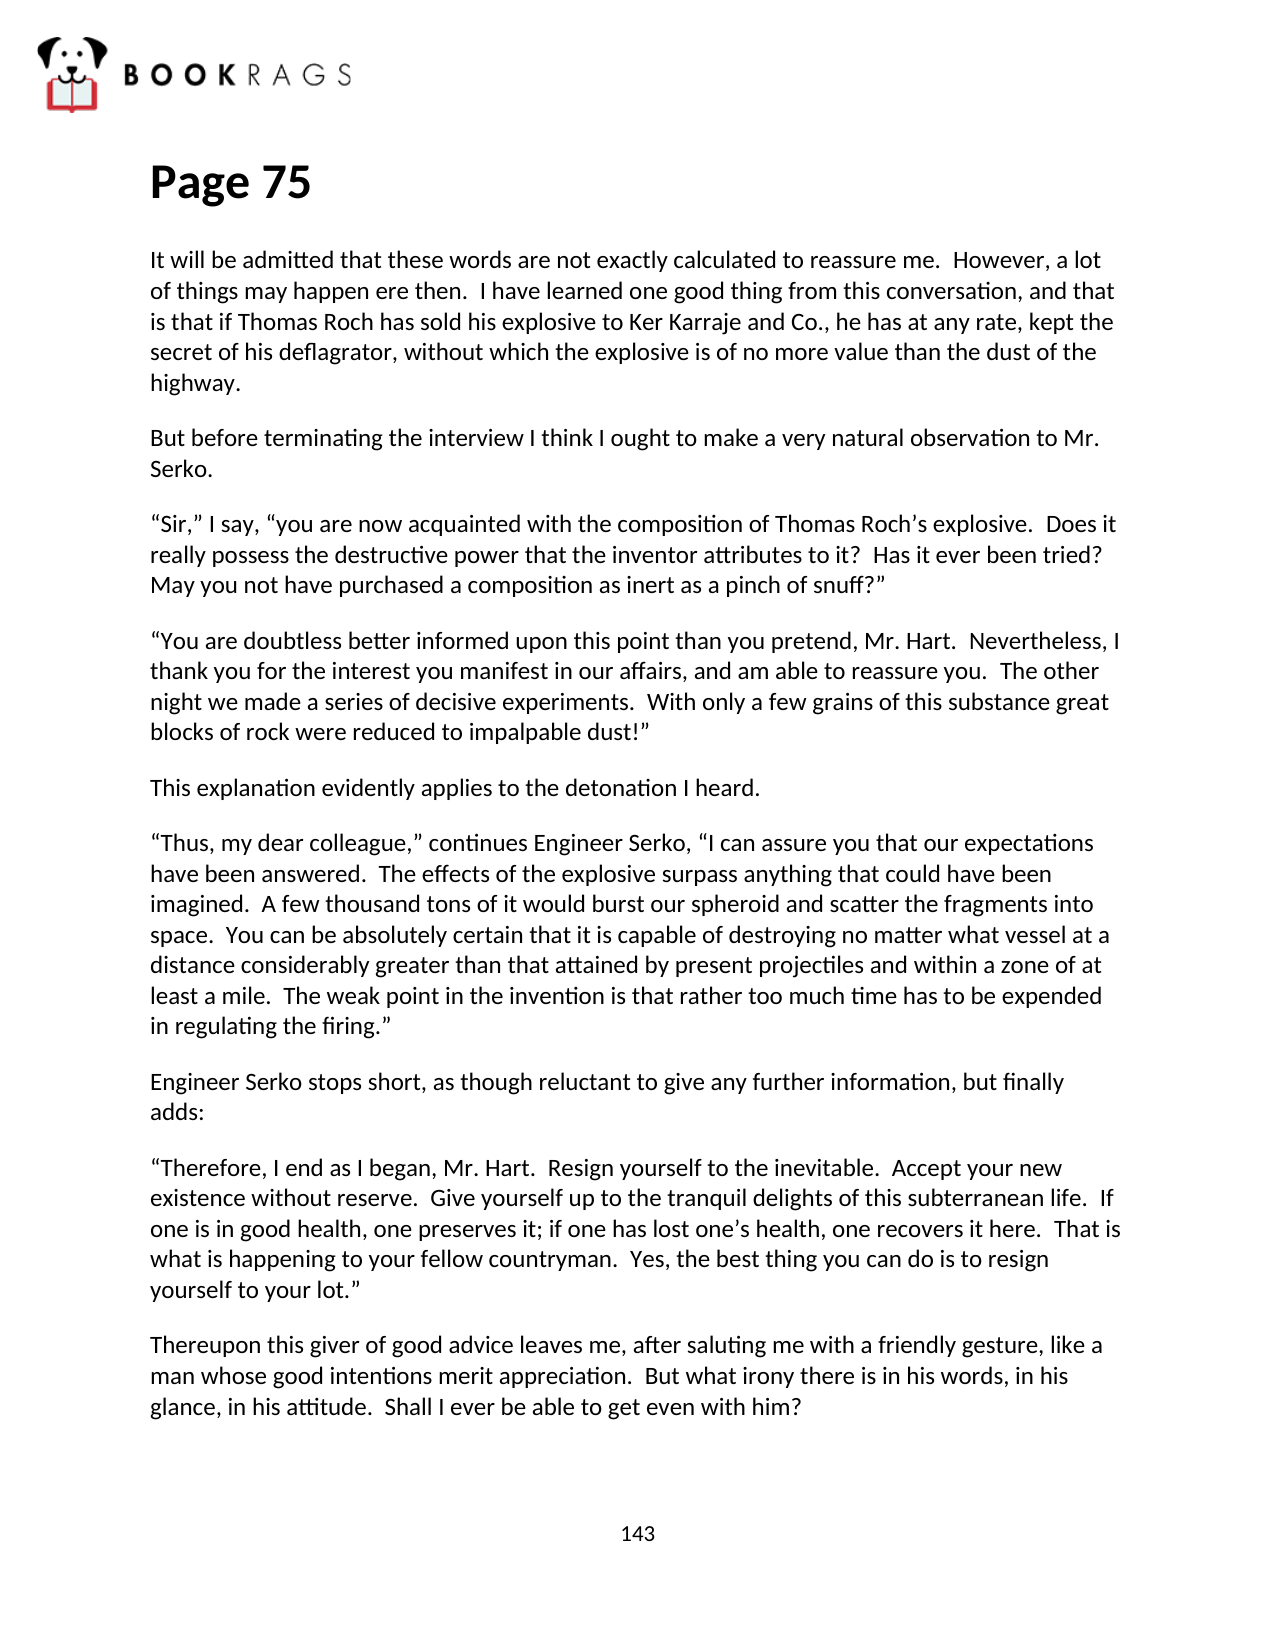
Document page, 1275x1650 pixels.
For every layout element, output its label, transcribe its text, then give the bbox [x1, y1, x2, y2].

text Engineer Serko stops short, as though reluctant to give any further information, but finally adds: [150, 1066, 1125, 1127]
text This explanation evidently applies to the detonation I heard. [150, 772, 1125, 802]
picture [37, 37, 351, 113]
text Page 75 [150, 150, 1125, 211]
text “You are doubtless better informed upon this point than you pretend, Mr. Hart. Nevertheless, I thank you for the interest you manifest in our affairs, and am able to reassure you. The other night we made a series of decisive experiments. With only a few grains of this substance great blocks of rock were reduced to impalpable dust!” [150, 625, 1125, 747]
text “Sir,” I say, “you are now acquainted with the composition of Thomas Roch’s explosive. Does it really possess the destructive power that the inventor attributes to it? Has it ever been tried? May you not have purchased a composition as inert as a pinch of snuff?” [150, 508, 1125, 600]
text “Thus, my dear colleague,” continues Engineer Serko, “I can assure you that our expectations have been answered. The effects of the explosive surpass anything that could have been imagined. A few thousand tons of it would burst our spheroid and scatter the fragments into space. You can be absolutely certain that it is capable of destroying no matter what vessel at a distance considerably greater than that attained by present projectiles and within a zone of at least a mile. The weak point in the invention is that rather too much time has to be expended in regulating the firing.” [150, 827, 1125, 1041]
text “Therefore, I end as I began, Mr. Hart. Resign yourself to the inevitable. Accept your new existence without reserve. Give yourself up to the tranquil delights of this subterranean life. If one is in good health, one preserves it; if one has lost one’s health, one recovers it here. That is what is happening to your fellow countryman. Yes, the best thing you can do is to resign yourself to your lot.” [150, 1152, 1125, 1305]
text But before terminating the interview I think I ought to make a very natural observation to Mr. Serko. [150, 422, 1125, 483]
text Thereupon this giver of good advice leaves me, after saluting me with a friendly gesture, like a man whose good intentions merit appreciation. But what irony there is in his words, in his glance, in his attitude. Shall I ever be able to get even with him? [150, 1330, 1125, 1421]
text It will be admitted that these words are not exactly calculated to reassure me. However, a lot of things may happen ere then. I have learned one good thing from this conversation, and that is that if Thomas Roch has sold his explosive to Ker Karraje and Co., he has at any rate, kept the secret of his deflagrator, without which the explosive is of no more value than the dust of the highway. [150, 244, 1125, 397]
